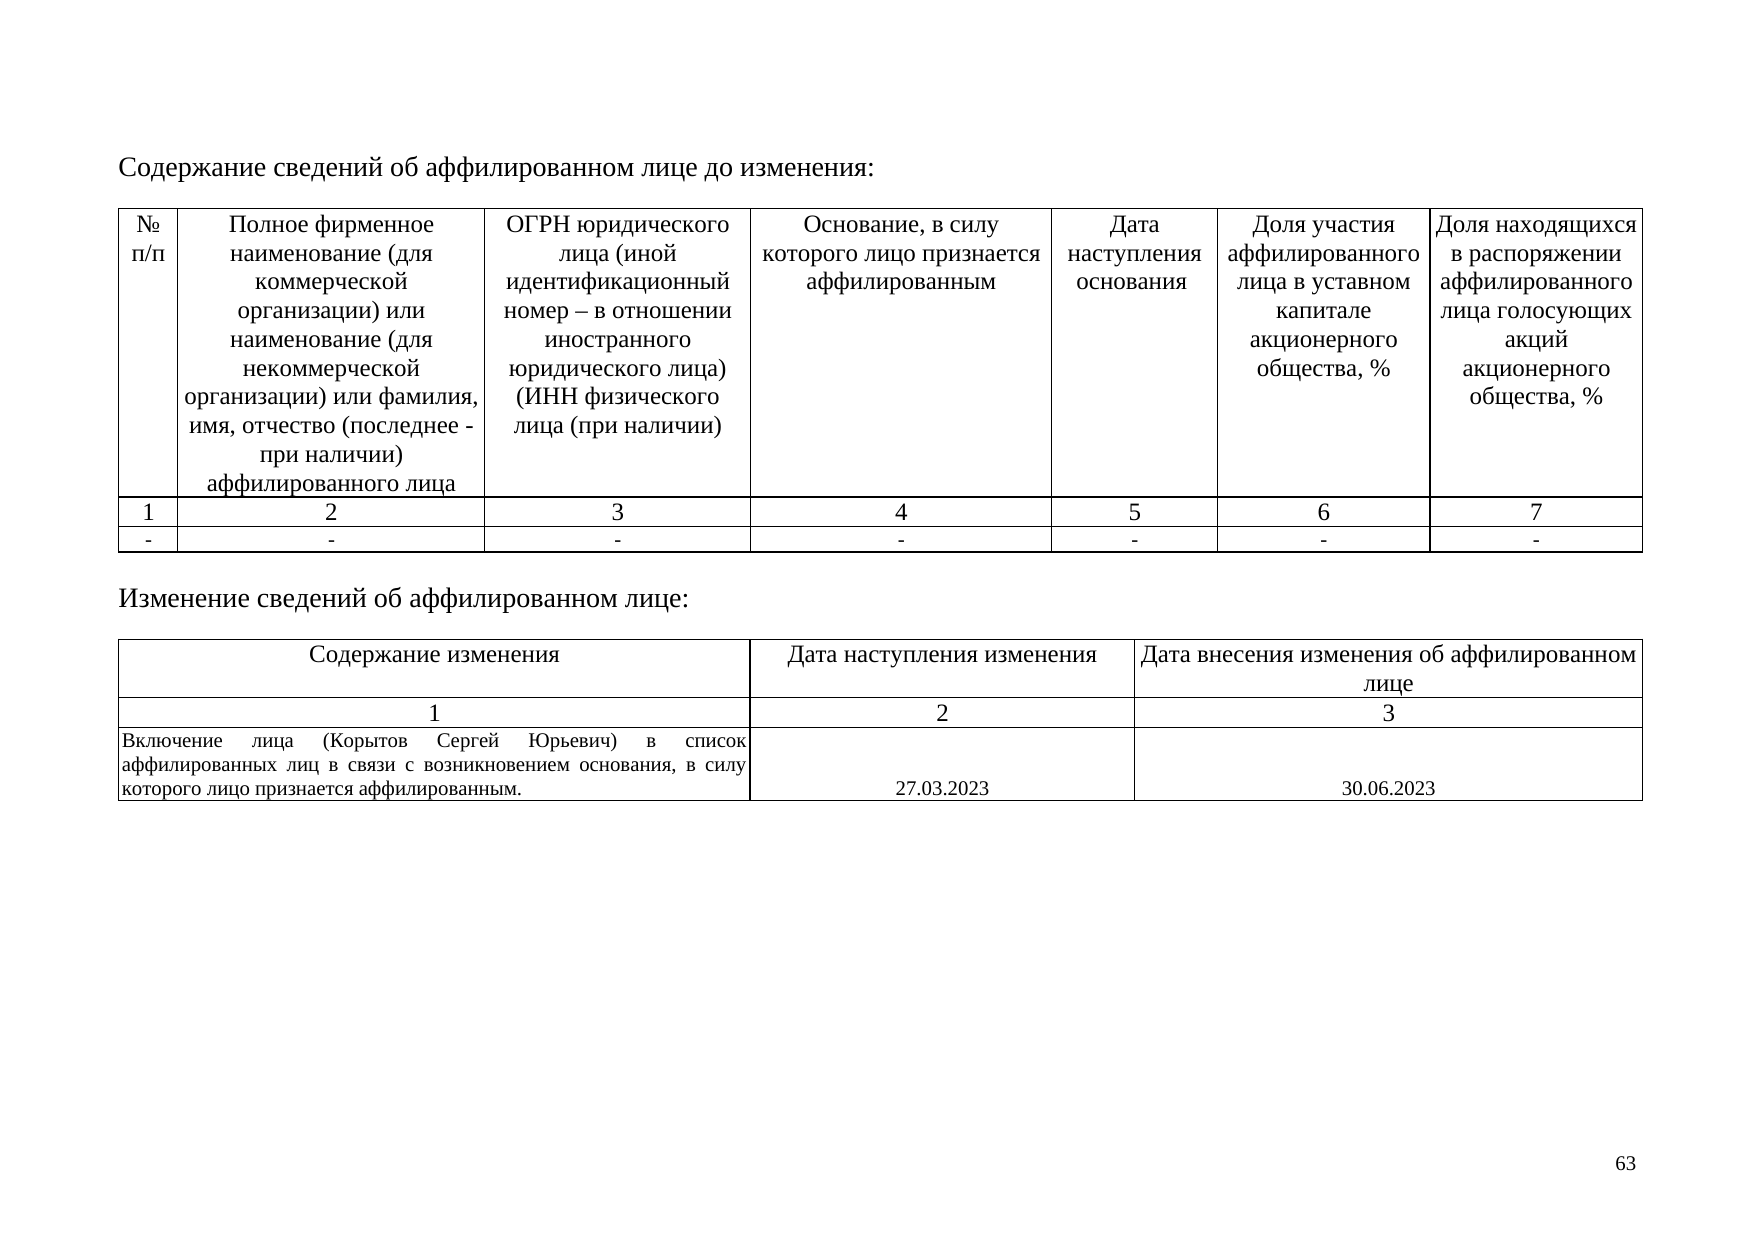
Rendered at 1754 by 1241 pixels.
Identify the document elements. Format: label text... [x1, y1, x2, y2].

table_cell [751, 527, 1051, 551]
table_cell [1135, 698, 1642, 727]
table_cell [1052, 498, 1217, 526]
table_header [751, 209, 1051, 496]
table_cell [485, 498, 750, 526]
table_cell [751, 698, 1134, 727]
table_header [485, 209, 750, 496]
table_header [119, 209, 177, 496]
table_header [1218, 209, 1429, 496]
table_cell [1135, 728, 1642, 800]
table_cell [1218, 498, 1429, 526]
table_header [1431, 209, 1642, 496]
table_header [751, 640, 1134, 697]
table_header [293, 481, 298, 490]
text Изменение сведений об аффилированном лице: [118, 581, 1636, 613]
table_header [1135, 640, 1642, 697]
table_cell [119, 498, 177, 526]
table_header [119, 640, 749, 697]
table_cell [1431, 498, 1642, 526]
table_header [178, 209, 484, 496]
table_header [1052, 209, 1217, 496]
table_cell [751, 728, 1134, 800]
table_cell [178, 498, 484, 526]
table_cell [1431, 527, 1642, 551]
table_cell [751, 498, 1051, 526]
text Содержание сведений об аффилированном лице до изменения: [118, 151, 1636, 183]
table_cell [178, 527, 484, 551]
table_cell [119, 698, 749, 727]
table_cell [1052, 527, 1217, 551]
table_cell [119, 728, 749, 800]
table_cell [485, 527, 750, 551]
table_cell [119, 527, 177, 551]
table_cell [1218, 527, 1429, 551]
